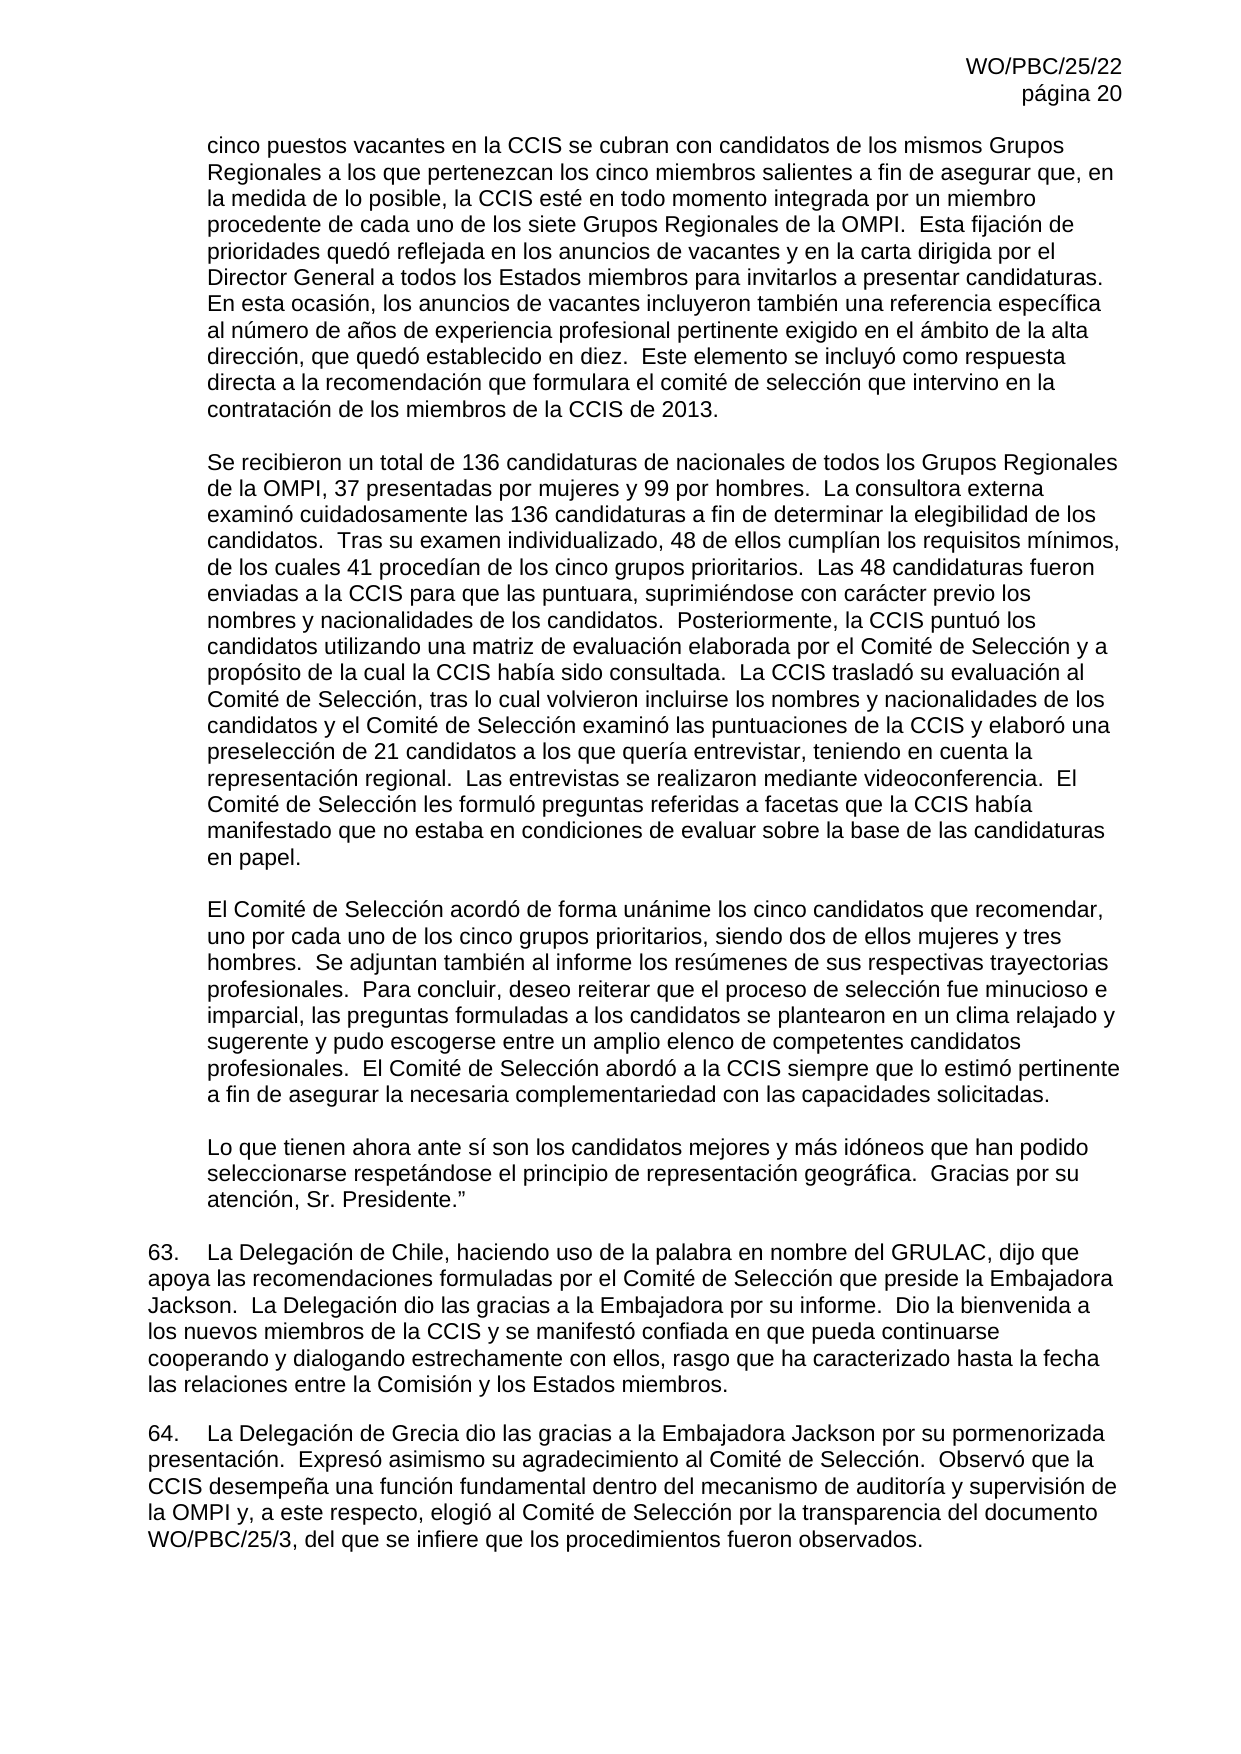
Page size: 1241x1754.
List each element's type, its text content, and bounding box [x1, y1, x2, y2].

text El Comité de Selección acordó de forma unánime los cinco candidatos que recomendar, uno por cada uno de los cinco grupos prioritarios, siendo dos de ellos mujeres y tres hombres. Se adjuntan también al informe los resúmenes de sus respectivas trayectorias profesionales. Para concluir, deseo reiterar que el proceso de selección fue minucioso e imparcial, las preguntas formuladas a los candidatos se plantearon en un clima relajado y sugerente y pudo escogerse entre un amplio elenco de competentes candidatos profesionales. El Comité de Selección abordó a la CCIS siempre que lo estimó pertinente a fin de asegurar la necesaria complementariedad con las capacidades solicitadas. [207, 896, 1122, 1107]
text Se recibieron un total de 136 candidaturas de nacionales de todos los Grupos Regionales de la OMPI, 37 presentadas por mujeres y 99 por hombres. La consultora externa examinó cuidadosamente las 136 candidaturas a fin de determinar la elegibilidad de los candidatos. Tras su examen individualizado, 48 de ellos cumplían los requisitos mínimos, de los cuales 41 procedían de los cinco grupos prioritarios. Las 48 candidaturas fueron enviadas a la CCIS para que las puntuara, suprimiéndose con carácter previo los nombres y nacionalidades de los candidatos. Posteriormente, la CCIS puntuó los candidatos utilizando una matriz de evaluación elaborada por el Comité de Selección y a propósito de la cual la CCIS había sido consultada. La CCIS trasladó su evaluación al Comité de Selección, tras lo cual volvieron incluirse los nombres y nacionalidades de los candidatos y el Comité de Selección examinó las puntuaciones de la CCIS y elaboró una preselección de 21 candidatos a los que quería entrevistar, teniendo en cuenta la representación regional. Las entrevistas se realizaron mediante videoconferencia. El Comité de Selección les formuló preguntas referidas a facetas que la CCIS había manifestado que no estaba en condiciones de evaluar sobre la base de las candidaturas en papel. [207, 448, 1122, 870]
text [207, 132, 1122, 422]
text La Delegación de Grecia dio las gracias a la Embajadora Jackson por su pormenorizada presentación. Expresó asimismo su agradecimiento al Comité de Selección. Observó que la CCIS desempeña una función fundamental dentro del mecanismo de auditoría y supervisión de la OMPI y, a este respecto, elogió al Comité de Selección por la transparencia del documento WO/PBC/25/3, del que se infiere que los procedimientos fueron observados. [148, 1420, 1122, 1552]
text Lo que tienen ahora ante sí son los candidatos mejores y más idóneos que han podido seleccionarse respetándose el principio de representación geográfica. Gracias por su atención, Sr. Presidente.” [207, 1134, 1122, 1213]
text La Delegación de Chile, haciendo uso de la palabra en nombre del GRULAC, dijo que apoya las recomendaciones formuladas por el Comité de Selección que preside la Embajadora Jackson. La Delegación dio las gracias a la Embajadora por su informe. Dio la bienvenida a los nuevos miembros de la CCIS y se manifestó confiada en que pueda continuarse cooperando y dialogando estrechamente con ellos, rasgo que ha caracterizado hasta la fecha las relaciones entre la Comisión y los Estados miembros. [148, 1239, 1122, 1397]
